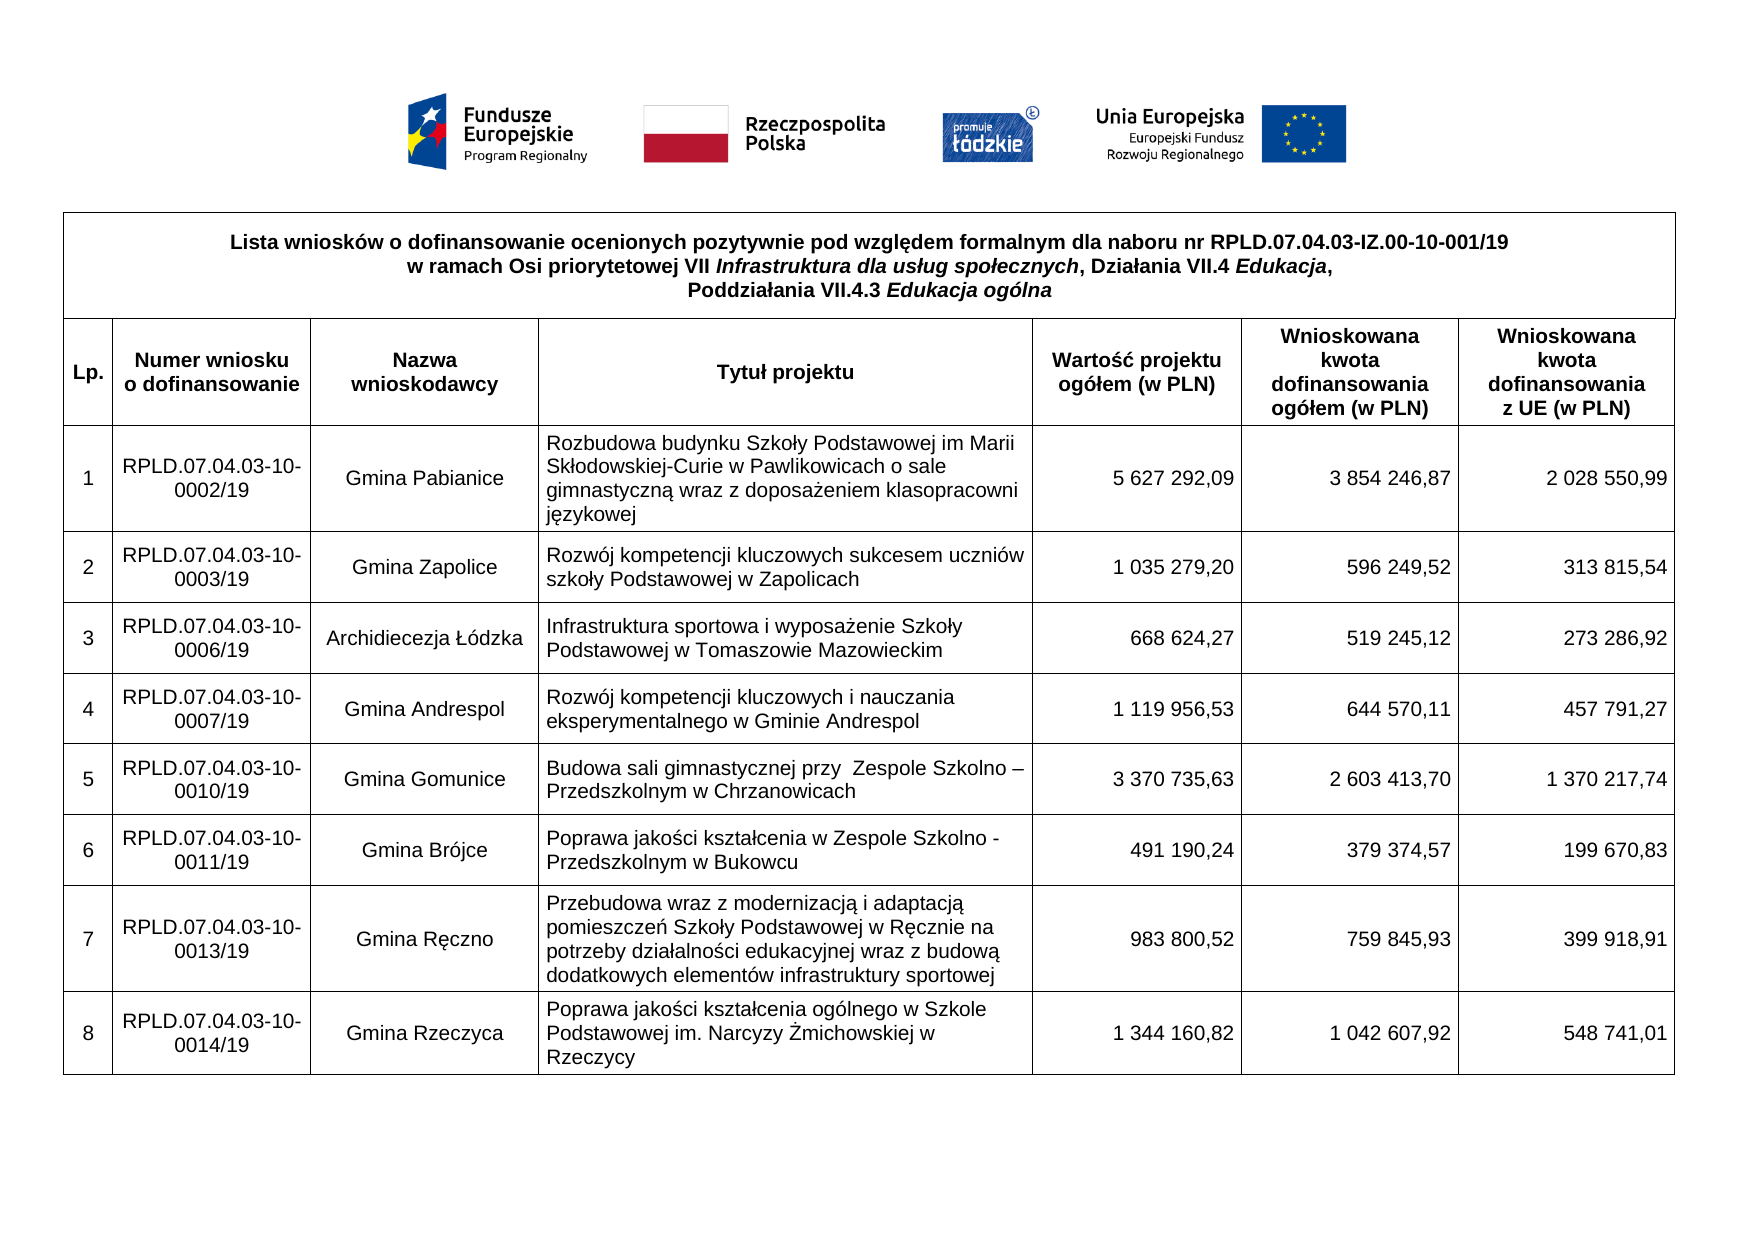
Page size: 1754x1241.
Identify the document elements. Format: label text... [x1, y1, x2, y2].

table_cell Lp. [64, 319, 112, 424]
table_cell Infrastruktura sportowa i wyposażenie Szkoły Podstawowej w Tomaszowie Mazowieckim [539, 603, 1032, 672]
table_cell Poprawa jakości kształcenia w Zespole Szkolno - Przedszkolnym w Bukowcu [539, 815, 1032, 885]
table_cell Rozbudowa budynku Szkoły Podstawowej im Marii Skłodowskiej-Curie w Pawlikowicach o sale gimnastyczną wraz z doposażeniem klasopracowni językowej [539, 426, 1032, 531]
table_cell 199 670,83 [1459, 815, 1674, 885]
table_cell RPLD.07.04.03-10-0014/19 [113, 992, 310, 1074]
table_cell Gmina Gomunice [311, 744, 538, 814]
table_cell 1 042 607,92 [1242, 992, 1458, 1074]
table_cell 668 624,27 [1033, 603, 1241, 672]
table_cell Rozwój kompetencji kluczowych sukcesem uczniów szkoły Podstawowej w Zapolicach [539, 532, 1032, 602]
table_cell Wartość projektu ogółem (w PLN) [1033, 319, 1241, 424]
table_cell 983 800,52 [1033, 886, 1241, 991]
table_cell 7 [64, 886, 112, 991]
table_cell 644 570,11 [1242, 674, 1458, 743]
table_cell 379 374,57 [1242, 815, 1458, 885]
table_cell 457 791,27 [1459, 674, 1674, 743]
table_cell 313 815,54 [1459, 532, 1674, 602]
table_cell Gmina Brójce [311, 815, 538, 885]
table_cell Wnioskowana kwota dofinansowania z UE (w PLN) [1459, 319, 1674, 424]
table_cell Rozwój kompetencji kluczowych i nauczania eksperymentalnego w Gminie Andrespol [539, 674, 1032, 743]
table_cell 3 [64, 603, 112, 672]
table_cell Tytuł projektu [539, 319, 1032, 424]
table_cell 4 [64, 674, 112, 743]
table_cell Gmina Andrespol [311, 674, 538, 743]
table_cell Wnioskowana kwota dofinansowania ogółem (w PLN) [1242, 319, 1458, 424]
table_cell Przebudowa wraz z modernizacją i adaptacją pomieszczeń Szkoły Podstawowej w Ręcznie na potrzeby działalności edukacyjnej wraz z budową dodatkowych elementów infrastruktury sportowej [539, 886, 1032, 991]
table_cell 6 [64, 815, 112, 885]
table_cell 273 286,92 [1459, 603, 1674, 672]
table_cell RPLD.07.04.03-10-0013/19 [113, 886, 310, 991]
table_cell RPLD.07.04.03-10-0002/19 [113, 426, 310, 531]
table_cell 8 [64, 992, 112, 1074]
table_cell 5 627 292,09 [1033, 426, 1241, 531]
table_cell 2 [64, 532, 112, 602]
table_cell 1 [64, 426, 112, 531]
table_cell 5 [64, 744, 112, 814]
table_cell 1 370 217,74 [1459, 744, 1674, 814]
table_cell Gmina Pabianice [311, 426, 538, 531]
table_cell RPLD.07.04.03-10-0010/19 [113, 744, 310, 814]
table_cell RPLD.07.04.03-10-0011/19 [113, 815, 310, 885]
table_cell RPLD.07.04.03-10-0006/19 [113, 603, 310, 672]
table_cell Budowa sali gimnastycznej przy Zespole Szkolno – Przedszkolnym w Chrzanowicach [539, 744, 1032, 814]
table_cell 519 245,12 [1242, 603, 1458, 672]
table_cell 491 190,24 [1033, 815, 1241, 885]
table_cell 2 603 413,70 [1242, 744, 1458, 814]
table_cell Gmina Ręczno [311, 886, 538, 991]
table_header Lista wniosków o dofinansowanie ocenionych pozytywnie pod względem formalnym dla naboru nr RPLD.07.04.03-IZ.00-10-001/19 w ramach Osi priorytetowej VII Infrastruktura dla usług społecznych, Działania VII.4 Edukacja, Poddziałania VII.4.3 Edukacja ogólna [64, 213, 1675, 318]
table_cell 2 028 550,99 [1459, 426, 1674, 531]
table_cell RPLD.07.04.03-10-0003/19 [113, 532, 310, 602]
table_cell 3 370 735,63 [1033, 744, 1241, 814]
table_cell Archidiecezja Łódzka [311, 603, 538, 672]
table_cell Gmina Rzeczyca [311, 992, 538, 1074]
table_cell 3 854 246,87 [1242, 426, 1458, 531]
table_cell Poprawa jakości kształcenia ogólnego w Szkole Podstawowej im. Narcyzy Żmichowskiej w Rzeczycy [539, 992, 1032, 1074]
table_cell 1 119 956,53 [1033, 674, 1241, 743]
table_cell RPLD.07.04.03-10-0007/19 [113, 674, 310, 743]
table_cell 548 741,01 [1459, 992, 1674, 1074]
table_cell 1 344 160,82 [1033, 992, 1241, 1074]
table_cell 759 845,93 [1242, 886, 1458, 991]
table_cell Numer wniosku o dofinansowanie [113, 319, 310, 424]
table_cell Nazwa wnioskodawcy [311, 319, 538, 424]
table_cell Gmina Zapolice [311, 532, 538, 602]
table_cell 596 249,52 [1242, 532, 1458, 602]
table_cell 399 918,91 [1459, 886, 1674, 991]
picture [389, 73, 1365, 189]
table_cell 1 035 279,20 [1033, 532, 1241, 602]
